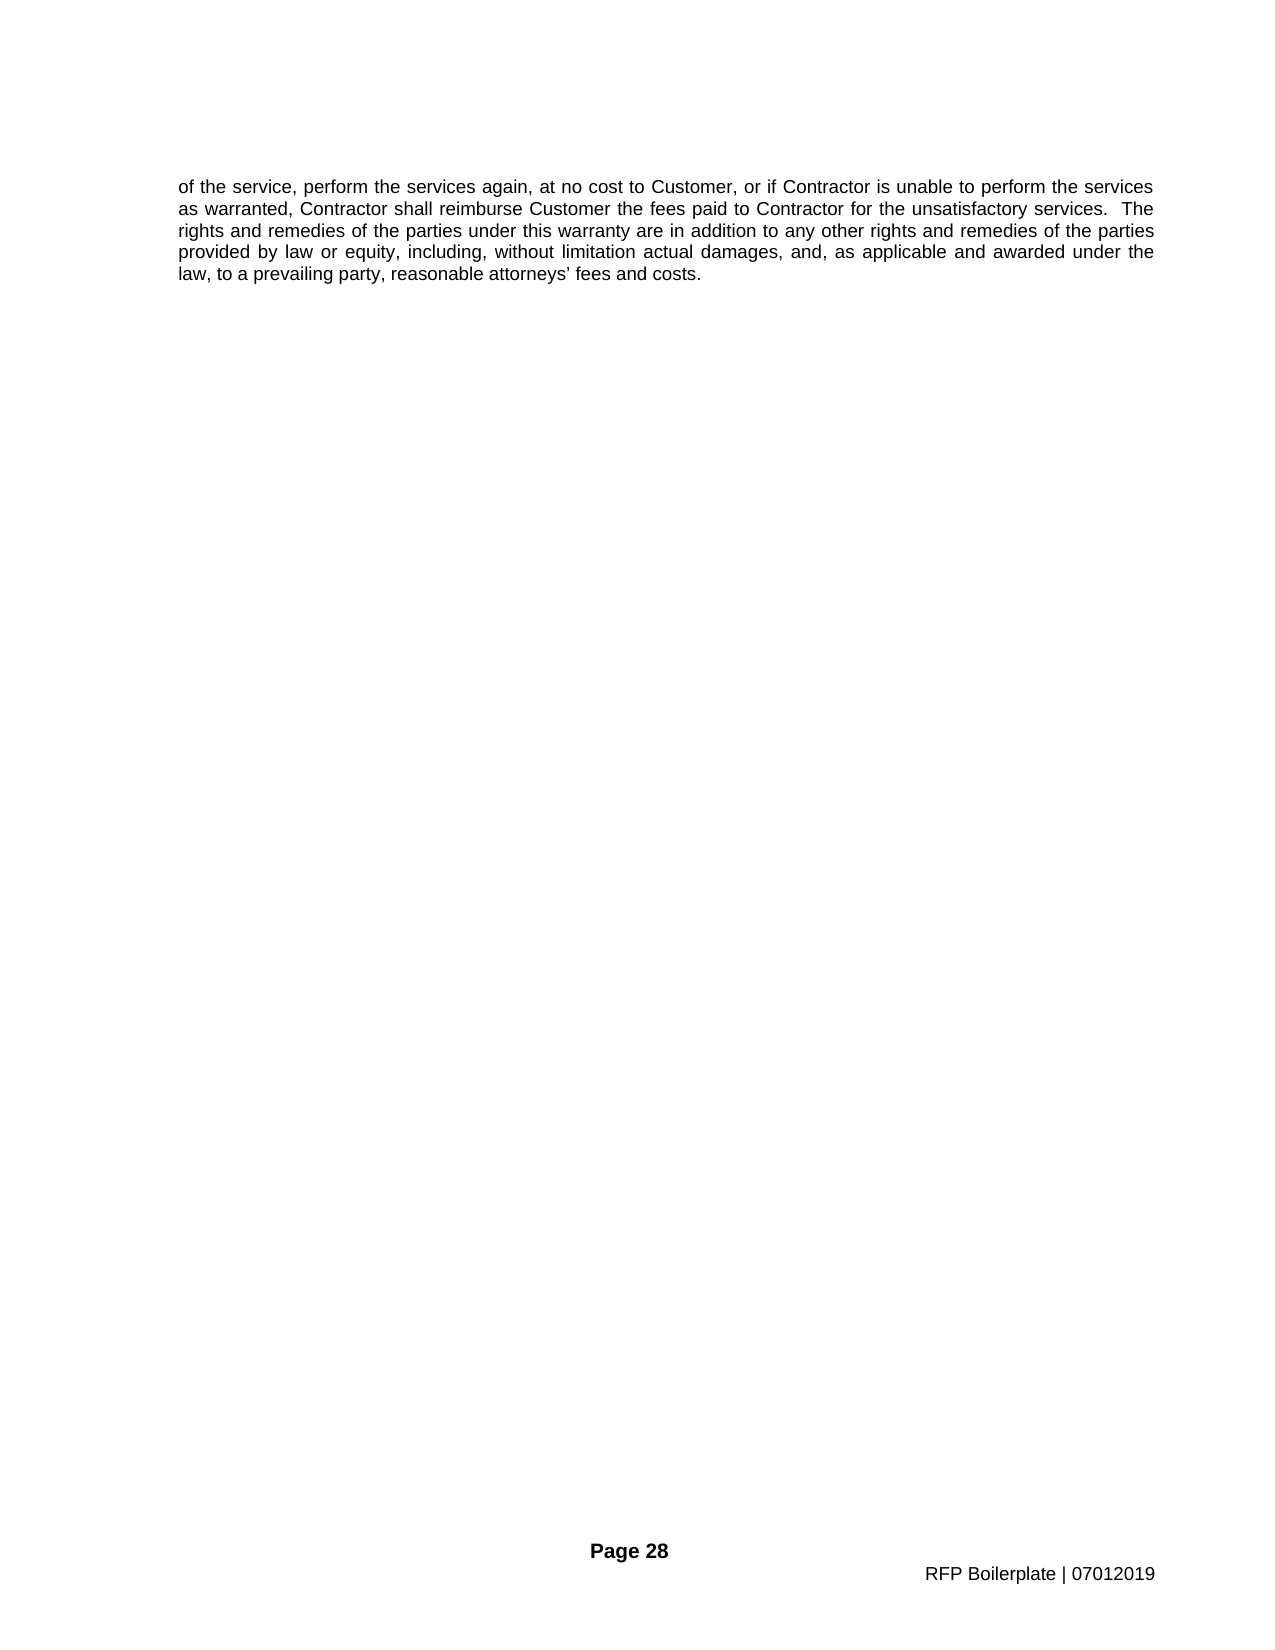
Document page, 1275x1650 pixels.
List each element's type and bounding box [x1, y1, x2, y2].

text [178, 176, 1155, 284]
